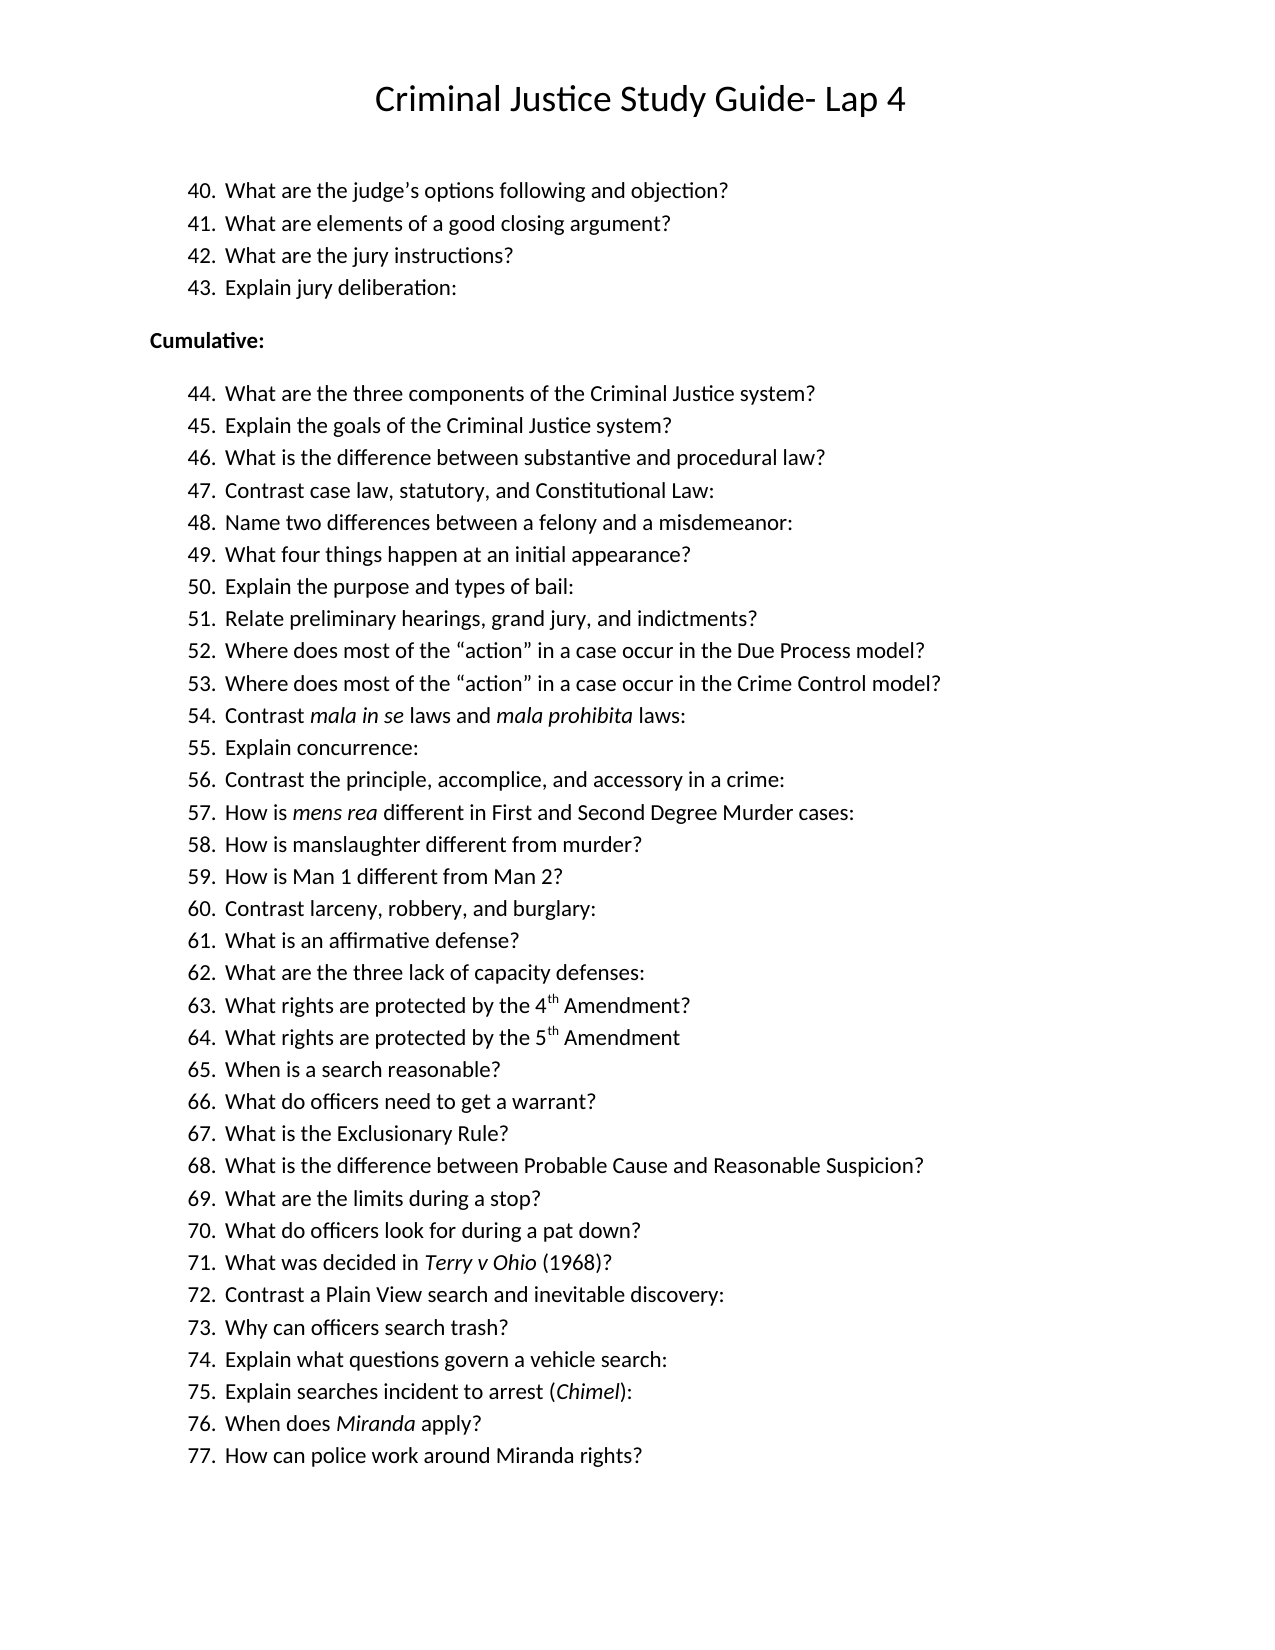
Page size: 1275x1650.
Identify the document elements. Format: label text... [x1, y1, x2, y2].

list Explain the purpose and types of bail: [187, 572, 1125, 600]
list What are the limits during a stop? [187, 1184, 1125, 1212]
list What is the Exclusionary Rule? [187, 1119, 1125, 1147]
list Relate preliminary hearings, grand jury, and indictments? [187, 604, 1125, 632]
list Contrast the principle, accomplice, and accessory in a crime: [187, 765, 1125, 793]
list What are the jury instructions? [187, 241, 1125, 269]
list What is the difference between substantive and procedural law? [187, 443, 1125, 472]
list What is the difference between Probable Cause and Reasonable Suspicion? [187, 1152, 1125, 1180]
list Explain what questions govern a vehicle search: [187, 1345, 1125, 1373]
list What is an affirmative defense? [187, 926, 1125, 954]
list What are elements of a good closing argument? [187, 209, 1125, 237]
list What four things happen at an initial appearance? [187, 540, 1125, 568]
list How is mens rea different in First and Second Degree Murder cases: [187, 798, 1125, 826]
list What are the three components of the Criminal Justice system? [187, 379, 1125, 407]
list What was decided in Terry v Ohio (1968)? [187, 1248, 1125, 1276]
list Explain searches incident to arrest (Chimel): [187, 1377, 1125, 1405]
text Cumulative: [150, 326, 1125, 354]
list Explain the goals of the Criminal Justice system? [187, 411, 1125, 439]
list Contrast mala in se laws and mala prohibita laws: [187, 701, 1125, 729]
list What rights are protected by the 4th Amendment? [187, 991, 1125, 1019]
list Where does most of the “action” in a case occur in the Due Process model? [187, 637, 1125, 665]
list When is a search reasonable? [187, 1055, 1125, 1083]
list How can police work around Miranda rights? [187, 1441, 1125, 1469]
list Contrast larceny, robbery, and burglary: [187, 894, 1125, 922]
list What do officers need to get a warrant? [187, 1087, 1125, 1115]
list How is Man 1 different from Man 2? [187, 862, 1125, 890]
list Why can officers search trash? [187, 1313, 1125, 1341]
list Contrast case law, statutory, and Constitutional Law: [187, 476, 1125, 504]
list What are the judge’s options following and objection? [187, 177, 1125, 204]
list Contrast a Plain View search and inevitable discovery: [187, 1280, 1125, 1308]
list Explain jury deliberation: [187, 273, 1125, 301]
list Name two differences between a felony and a misdemeanor: [187, 508, 1125, 536]
list What are the three lack of capacity defenses: [187, 958, 1125, 987]
list Where does most of the “action” in a case occur in the Crime Control model? [187, 669, 1125, 697]
list What do officers look for during a pat down? [187, 1216, 1125, 1244]
list When does Miranda apply? [187, 1409, 1125, 1437]
list How is manslaughter different from murder? [187, 830, 1125, 858]
list What rights are protected by the 5th Amendment [187, 1023, 1125, 1051]
list Explain concurrence: [187, 733, 1125, 761]
